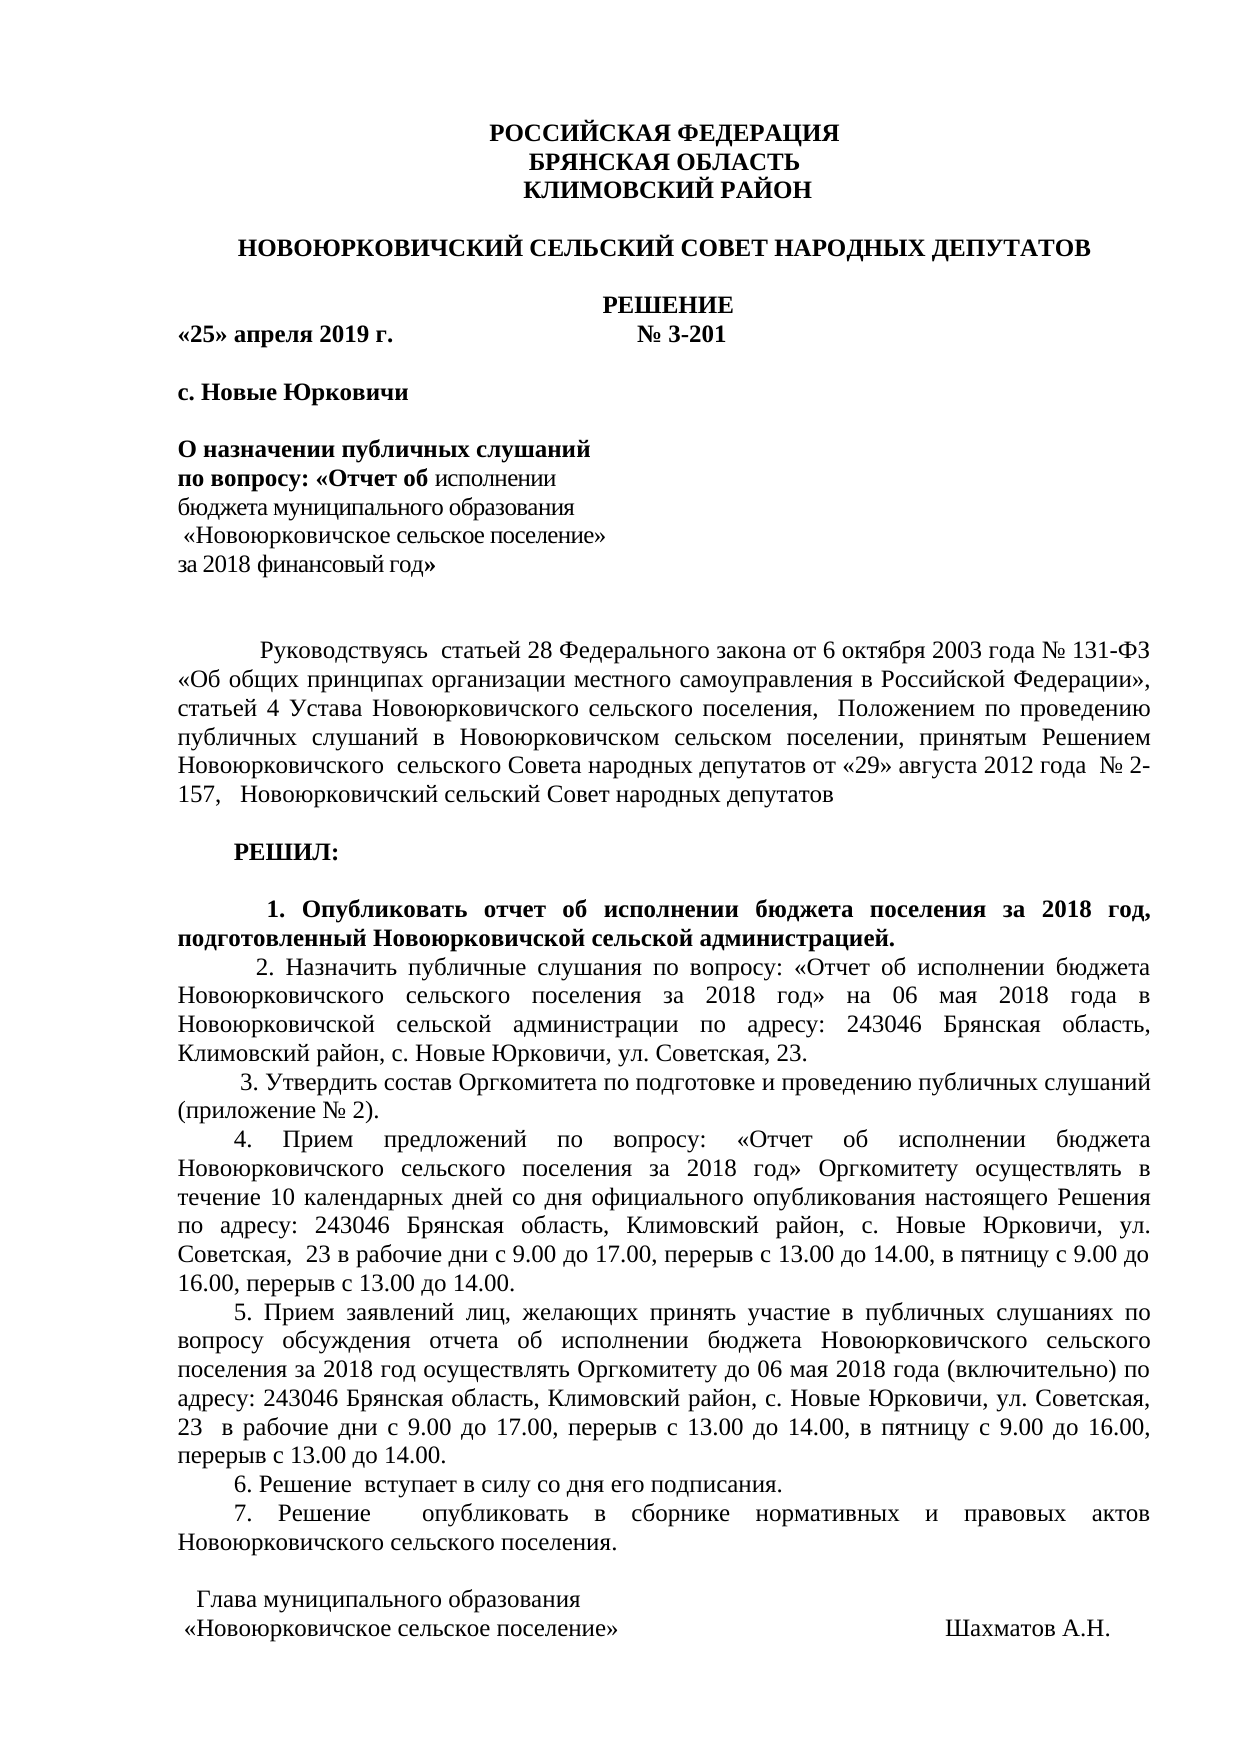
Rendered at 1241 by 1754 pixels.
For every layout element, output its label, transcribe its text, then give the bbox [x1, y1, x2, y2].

text с. Новые Юрковичи [177, 377, 1152, 406]
text «Новоюрковичское сельское поселение» Шахматов А.Н. [177, 1613, 1152, 1642]
text 5. Прием заявлений лиц, желающих принять участие в публичных слушаниях по вопросу обсуждения отчета об исполнении бюджета Новоюрковичского сельского поселения за 2018 год осуществлять Оргкомитету до 06 мая 2018 года (включительно) по адресу: 243046 Брянская область, Климовский район, с. Новые Юрковичи, ул. Советская, 23 в рабочие дни с 9.00 до 17.00, перерыв с 13.00 до 14.00, в пятницу с 9.00 до 16.00, перерыв с 13.00 до 14.00. [177, 1297, 1152, 1469]
text НОВОЮРКОВИЧСКИЙ СЕЛЬСКИЙ СОВЕТ НАРОДНЫХ ДЕПУТАТОВ [177, 233, 1152, 262]
text по вопросу: «Отчет об исполнении [177, 463, 1152, 492]
text РЕШЕНИЕ [177, 291, 1152, 319]
text БРЯНСКАЯ ОБЛАСТЬ [177, 147, 1152, 176]
text 7. Решение опубликовать в сборнике нормативных и правовых актов Новоюрковичского сельского поселения. [177, 1498, 1152, 1556]
text 1. Опубликовать отчет об исполнении бюджета поселения за 2018 год, подготовленный Новоюрковичской сельской администрацией. [177, 894, 1152, 952]
text за 2018 финансовый год» [177, 549, 1152, 578]
text Руководствуясь статьей 28 Федерального закона от 6 октября 2003 года № 131-ФЗ «Об общих принципах организации местного самоуправления в Российской Федерации», статьей 4 Устава Новоюрковичского сельского поселения, Положением по проведению публичных слушаний в Новоюрковичском сельском поселении, принятым Решением Новоюрковичского сельского Совета народных депутатов от «29» августа 2012 года № 2-157, Новоюрковичский сельский Совет народных депутатов [177, 636, 1152, 808]
text 6. Решение вступает в силу со дня его подписания. [177, 1469, 1152, 1498]
text «Новоюрковичское сельское поселение» [177, 521, 1152, 549]
text РОССИЙСКАЯ ФЕДЕРАЦИЯ [177, 118, 1152, 147]
text «25» апреля 2019 г. № 3-201 [177, 319, 1152, 348]
text 4. Прием предложений по вопросу: «Отчет об исполнении бюджета Новоюрковичского сельского поселения за 2018 год» Оргкомитету осуществлять в течение 10 календарных дней со дня официального опубликования настоящего Решения по адресу: 243046 Брянская область, Климовский район, с. Новые Юрковичи, ул. Советская, 23 в рабочие дни с 9.00 до 17.00, перерыв с 13.00 до 14.00, в пятницу с 9.00 до 16.00, перерыв с 13.00 до 14.00. [177, 1124, 1152, 1297]
text Глава муниципального образования [177, 1584, 1152, 1613]
text РЕШИЛ: [177, 837, 1152, 866]
text КЛИМОВСКИЙ РАЙОН [177, 176, 1152, 204]
text 2. Назначить публичные слушания по вопросу: «Отчет об исполнении бюджета Новоюрковичского сельского поселения за 2018 год» на 06 мая 2018 года в Новоюрковичской сельской администрации по адресу: 243046 Брянская область, Климовский район, с. Новые Юрковичи, ул. Советская, 23. [177, 952, 1152, 1067]
text 3. Утвердить состав Оргкомитета по подготовке и проведению публичных слушаний (приложение № 2). [177, 1067, 1152, 1124]
text О назначении публичных слушаний [177, 434, 1152, 463]
text бюджета муниципального образования [177, 492, 1152, 521]
